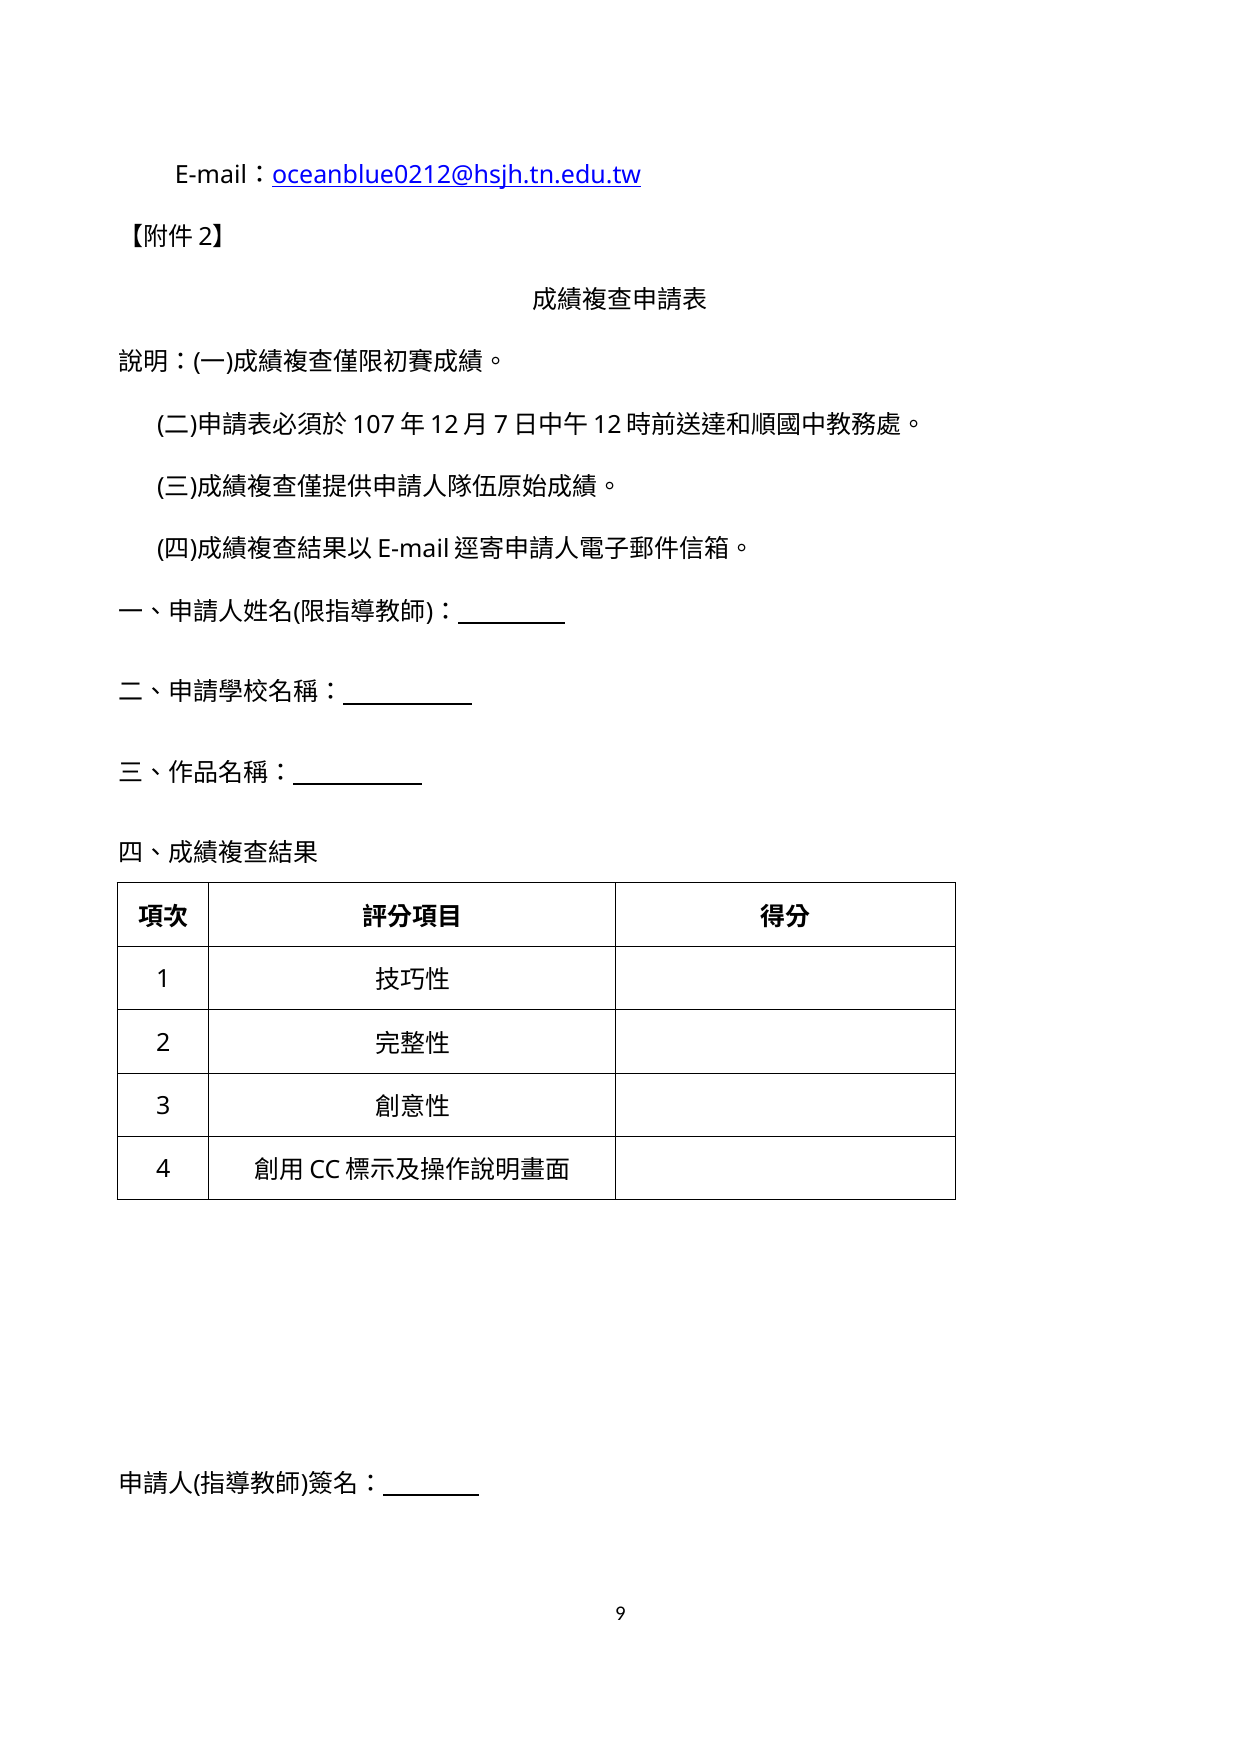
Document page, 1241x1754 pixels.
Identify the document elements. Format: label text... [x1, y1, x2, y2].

text 一、申請人姓名(限指導教師)： . [118, 578, 1122, 641]
table_cell 1 [118, 947, 208, 1009]
table_cell [616, 1137, 955, 1199]
text (四)成績複查結果以E-mail逕寄申請人電子郵件信箱。 [118, 516, 1122, 578]
table_header 得分 [616, 883, 955, 946]
table_header 評分項目 [209, 883, 615, 946]
table_cell [616, 1010, 955, 1072]
table_cell 完整性 [209, 1010, 615, 1072]
table_cell 技巧性 [209, 947, 615, 1009]
table_cell 2 [118, 1010, 208, 1072]
table_cell 創意性 [209, 1074, 615, 1136]
text 三、作品名稱： . [118, 739, 1122, 802]
table_cell 創用CC標示及操作說明畫面 [209, 1137, 615, 1199]
text 二、申請學校名稱： . [118, 659, 1122, 721]
text (二)申請表必須於107年12月7日中午12時前送達和順國中教務處。 [118, 391, 1122, 453]
text E-mail：oceanblue0212@hsjh.tn.edu.tw [168, 141, 1122, 204]
text 申請人(指導教師)簽名： . [118, 1450, 1122, 1512]
text 成績複查申請表 [118, 266, 1122, 329]
text (三)成績複查僅提供申請人隊伍原始成績。 [118, 453, 1122, 516]
text 說明：(一)成績複查僅限初賽成績。 [118, 329, 1122, 391]
text 【附件2】 [118, 204, 1122, 266]
table_cell 3 [118, 1074, 208, 1136]
table_cell [616, 1074, 955, 1136]
table_header 項次 [118, 883, 208, 946]
table_cell 4 [118, 1137, 208, 1199]
table_cell [616, 947, 955, 1009]
text 四、成績複查結果 [118, 820, 1122, 882]
